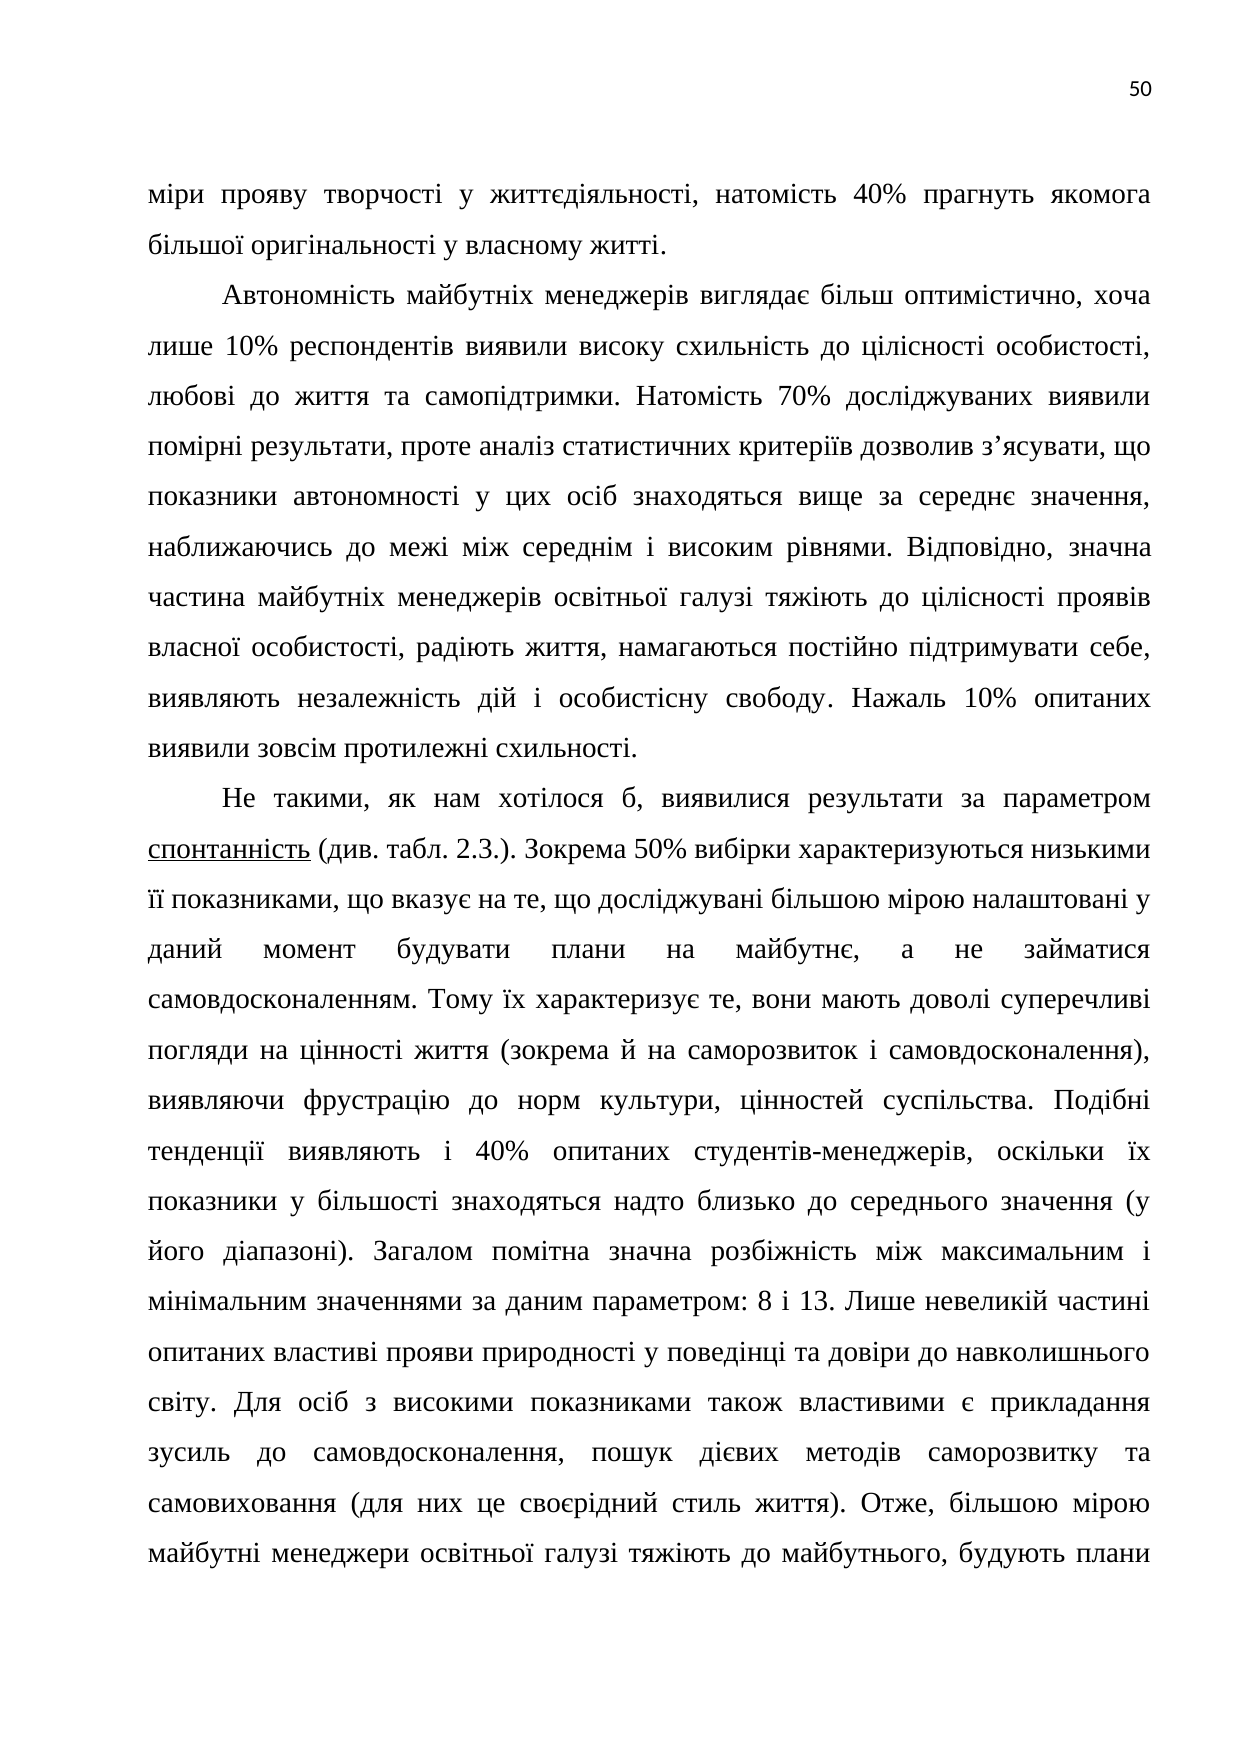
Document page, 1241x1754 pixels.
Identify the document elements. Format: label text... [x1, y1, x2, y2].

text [148, 780, 1152, 1569]
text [148, 177, 1152, 261]
text Автономність майбутніх менеджерів виглядає більш оптимістично, хоча лише 10% респондентів виявили високу схильність до цілісності особистості, любові до життя та самопідтримки. Натомість 70% досліджуваних виявили помірні результати, проте аналіз статистичних критеріїв дозволив з’ясувати, що показники автономності у цих осіб знаходяться вище за середнє значення, наближаючись до межі між середнім і високим рівнями. Відповідно, значна частина майбутніх менеджерів освітньої галузі тяжіють до цілісності проявів власної особистості, радіють життя, намагаються постійно підтримувати себе, виявляють незалежність дій і особистісну свободу. Нажаль 10% опитаних виявили зовсім протилежні схильності. [148, 277, 1152, 764]
